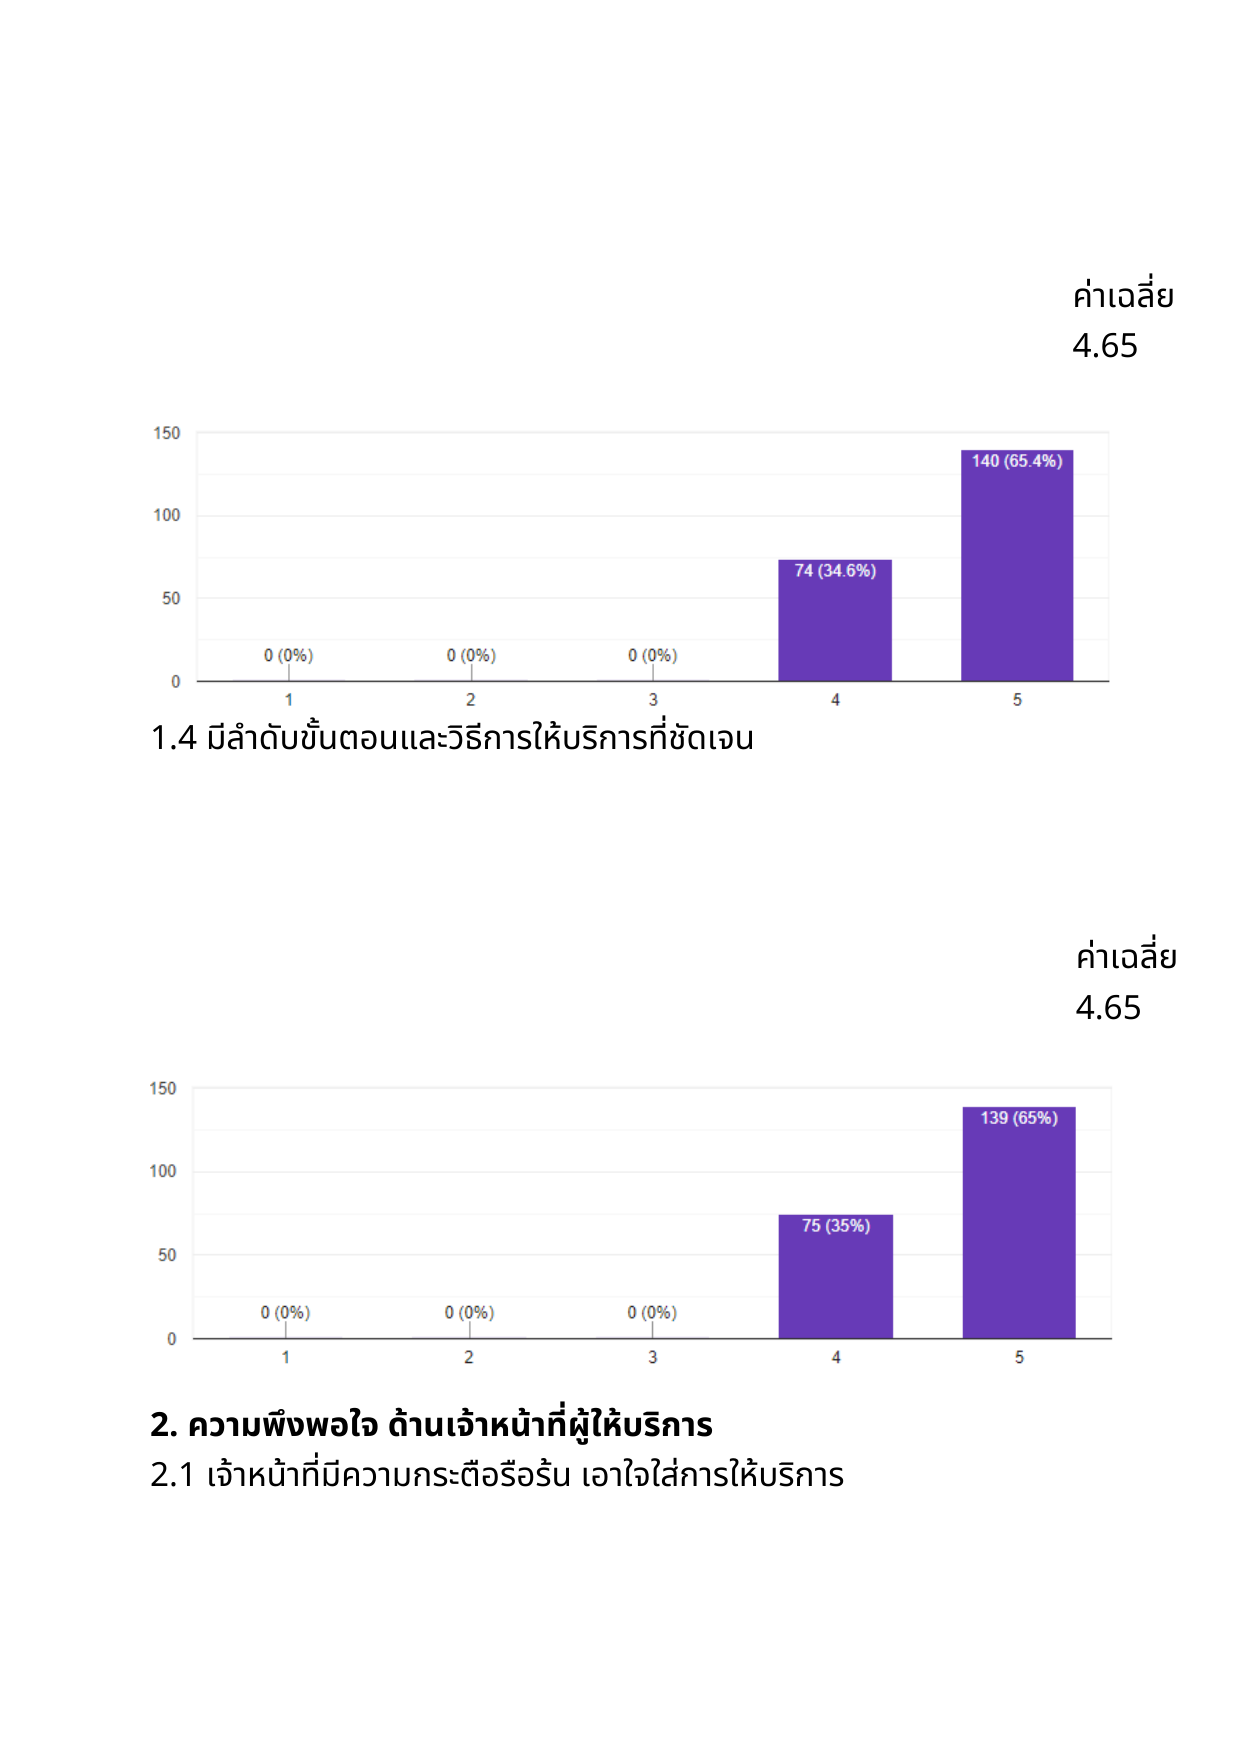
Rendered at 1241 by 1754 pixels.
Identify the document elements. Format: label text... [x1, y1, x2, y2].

text 1.4 มีลำดับขั้นตอนและวิธีการให้บริการที่ชัดเจน [150, 714, 1122, 764]
text 2. ความพึงพอใจ ด้านเจ้าหน้าที่ผู้ให้บริการ [150, 1401, 1122, 1451]
text 2.1 เจ้าหน้าที่มีความกระตือรือร้น เอาใจใส่การให้บริการ [150, 1451, 1122, 1502]
